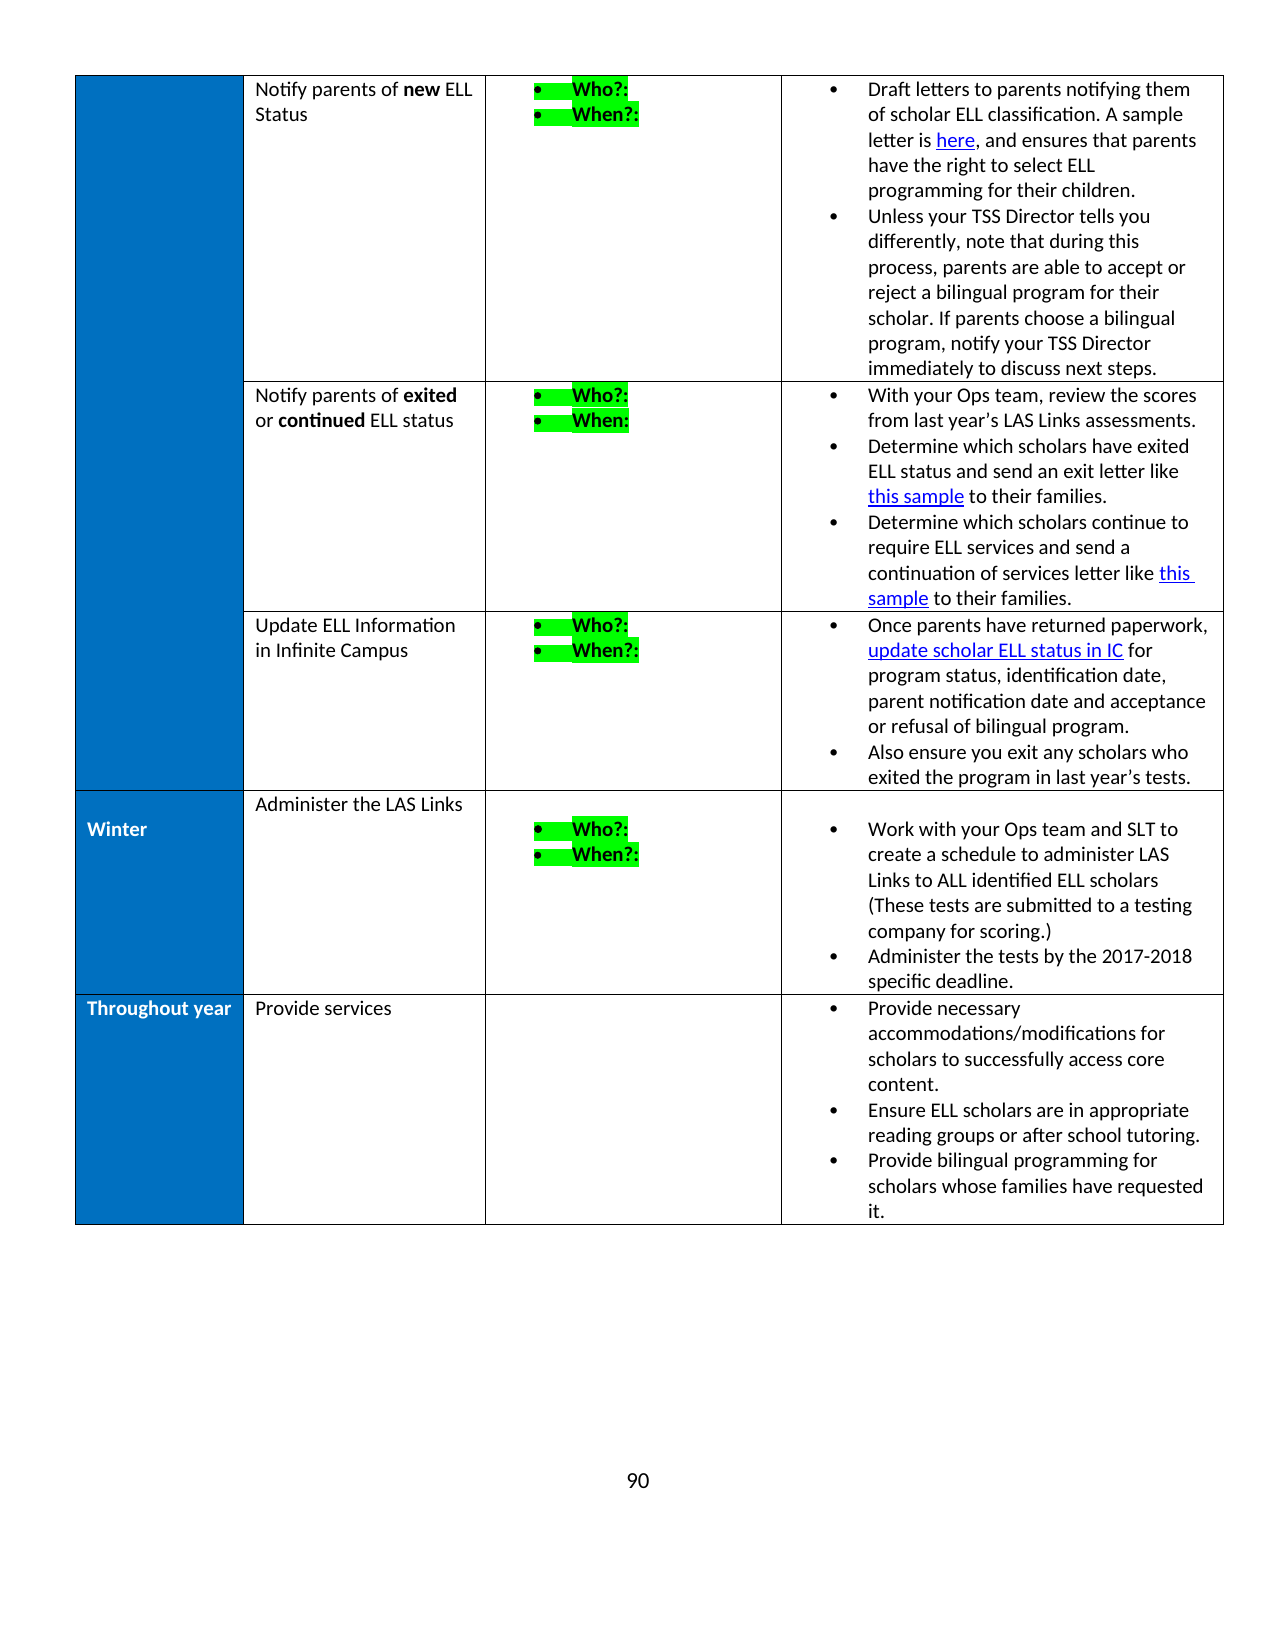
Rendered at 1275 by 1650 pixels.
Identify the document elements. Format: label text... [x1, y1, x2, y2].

table_cell Provide services [244, 995, 485, 1224]
table_cell Administer the LAS Links [244, 791, 485, 994]
table_cell Who?: When?: [486, 791, 781, 994]
table_cell Notify parents of exited or continued ELL status [244, 382, 485, 611]
table_cell Who?: When?: [486, 612, 781, 790]
table_cell Update ELL Information in Infinite Campus [244, 612, 485, 790]
table_cell Work with your Ops team and SLT to create a schedule to administer LAS Links to ALL identified ELL scholars (These tests are submitted to a testing company for scoring.) Administer the tests by the 2017-2018 specific deadline. [782, 791, 1223, 994]
table_cell Once parents have returned paperwork, update scholar ELL status in IC for program status, identification date, parent notification date and acceptance or refusal of bilingual program. Also ensure you exit any scholars who exited the program in last year’s tests. [782, 612, 1223, 790]
table_cell [486, 995, 781, 1224]
table_cell Throughout year [76, 995, 243, 1224]
table_cell Who?: When: [486, 382, 781, 611]
table_cell Provide necessary accommodations/modifications for scholars to successfully access core content. Ensure ELL scholars are in appropriate reading groups or after school tutoring. Provide bilingual programming for scholars whose families have requested it. [782, 995, 1223, 1224]
table_cell Draft letters to parents notifying them of scholar ELL classification. A sample letter is here, and ensures that parents have the right to select ELL programming for their children. Unless your TSS Director tells you differently, note that during this process, parents are able to accept or reject a bilingual program for their scholar. If parents choose a bilingual program, notify your TSS Director immediately to discuss next steps. [782, 76, 1223, 381]
table_cell With your Ops team, review the scores from last year’s LAS Links assessments. Determine which scholars have exited ELL status and send an exit letter like this sample to their families. Determine which scholars continue to require ELL services and send a continuation of services letter like this sample to their families. [782, 382, 1223, 611]
table_cell Who?: When?: [486, 76, 781, 381]
table_cell Notify parents of new ELL Status [244, 76, 485, 381]
table_cell Winter [76, 791, 243, 994]
